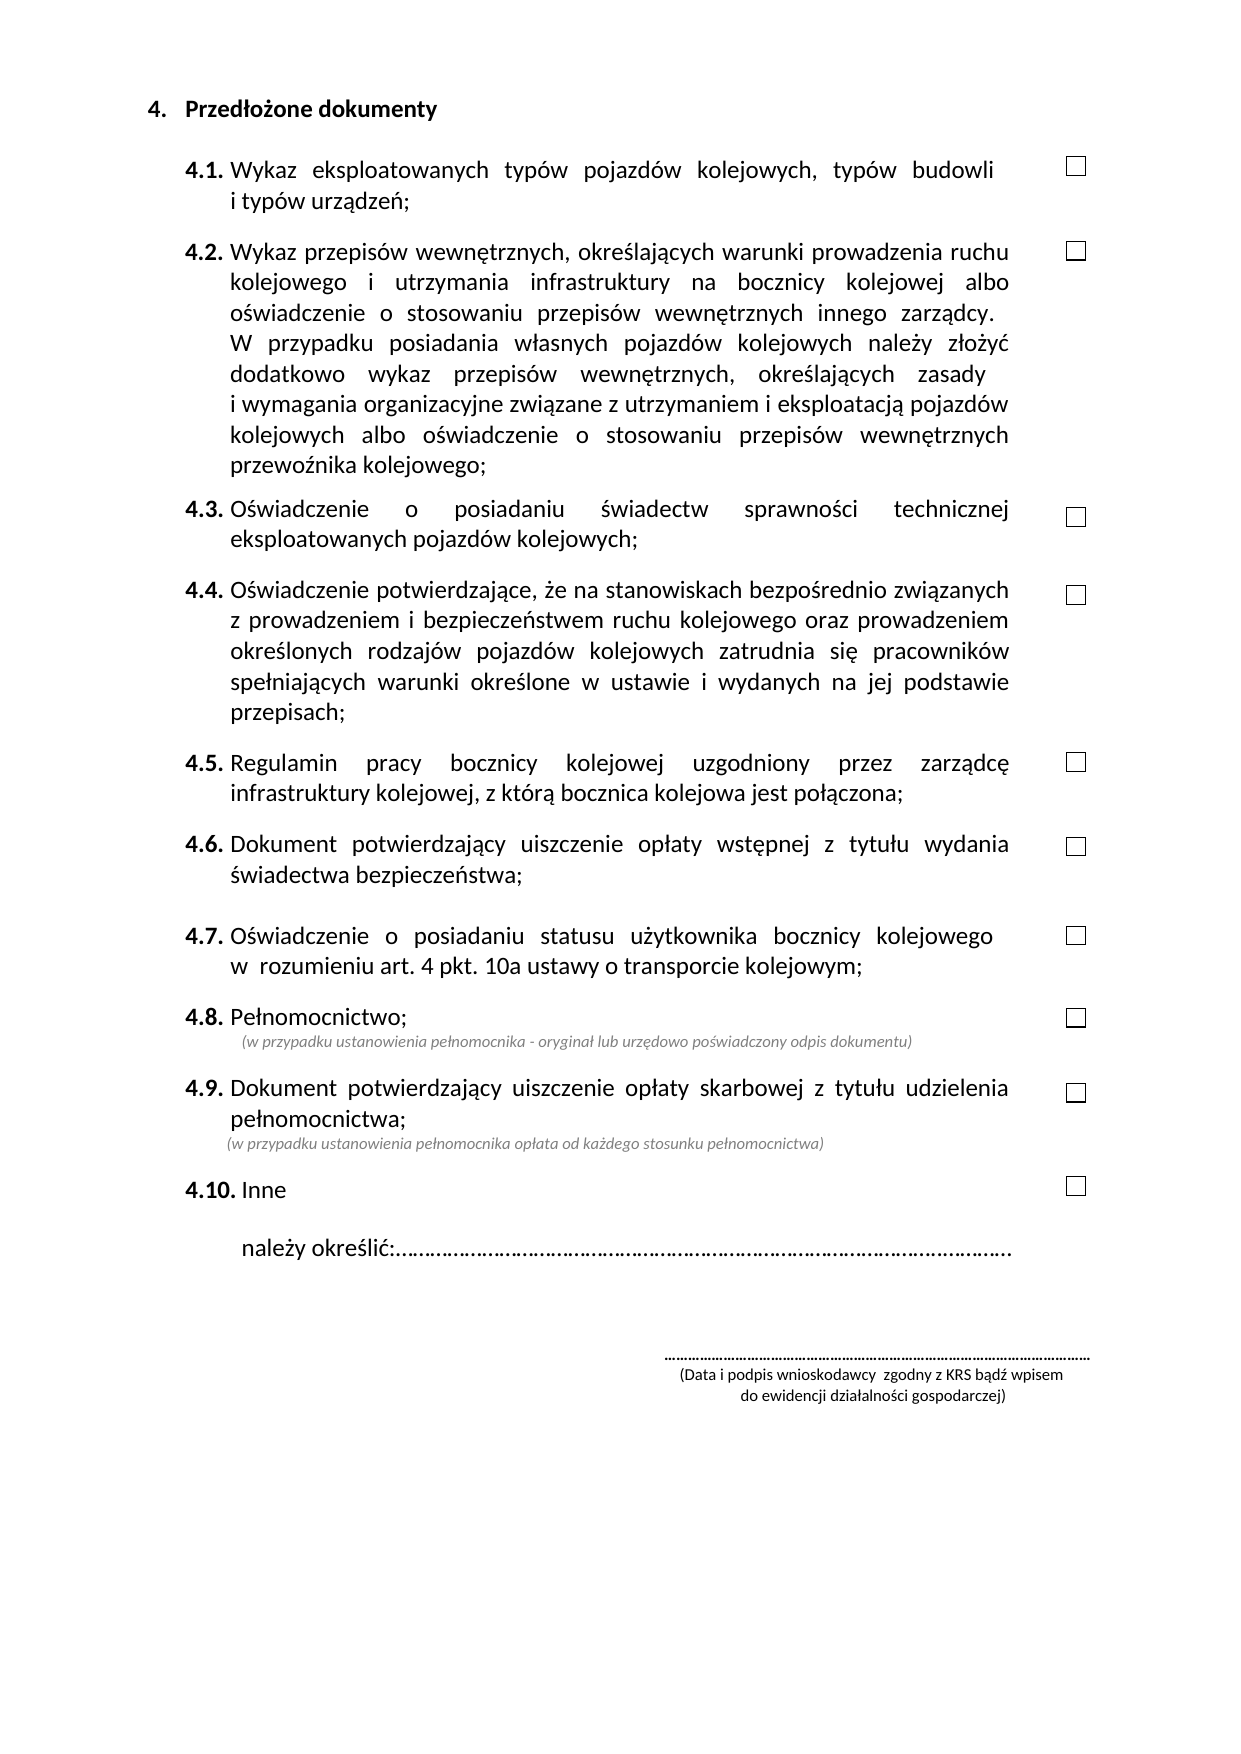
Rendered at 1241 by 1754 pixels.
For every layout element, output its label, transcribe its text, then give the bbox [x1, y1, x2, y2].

list Dokument potwierdzający uiszczenie opłaty skarbowej z tytułu udzielenia pełnomocnictwa; [185, 1072, 1010, 1133]
list Oświadczenie o posiadaniu świadectw sprawności technicznej eksploatowanych pojazdów kolejowych; [185, 493, 1010, 554]
text (w przypadku ustanowienia pełnomocnika opłata od każdego stosunku pełnomocnictwa) [185, 1133, 1010, 1154]
list Wykaz eksploatowanych typów pojazdów kolejowych, typów budowli i typów urządzeń; [185, 155, 1010, 216]
text ……………………………………………………………………………………………… [148, 1344, 1093, 1365]
list Dokument potwierdzający uiszczenie opłaty wstępnej z tytułu wydania świadectwa bezpieczeństwa; [185, 828, 1010, 889]
text należy określić:…………………………………………………………………………………..………… [193, 1233, 1093, 1263]
list Oświadczenie o posiadaniu statusu użytkownika bocznicy kolejowego w rozumieniu art. 4 pkt. 10a ustawy o transporcie kolejowym; [185, 920, 1010, 981]
list Wykaz przepisów wewnętrznych, określających warunki prowadzenia ruchu kolejowego i utrzymania infrastruktury na bocznicy kolejowej albo oświadczenie o stosowaniu przepisów wewnętrznych innego zarządcy. W przypadku posiadania własnych pojazdów kolejowych należy złożyć dodatkowo wykaz przepisów wewnętrznych, określających zasady i wymagania organizacyjne związane z utrzymaniem i eksploatacją pojazdów kolejowych albo oświadczenie o stosowaniu przepisów wewnętrznych przewoźnika kolejowego; [185, 236, 1010, 480]
list Inne [185, 1174, 1010, 1204]
text (w przypadku ustanowienia pełnomocnika - oryginał lub urzędowo poświadczony odpis dokumentu) [148, 1032, 1093, 1052]
list Pełnomocnictwo; [185, 1001, 1010, 1032]
text (Data i podpis wnioskodawcy zgodny z KRS bądź wpisem do ewidencji działalności gospodarczej) [654, 1365, 1093, 1405]
list Regulamin pracy bocznicy kolejowej uzgodniony przez zarządcę infrastruktury kolejowej, z którą bocznica kolejowa jest połączona; [185, 747, 1010, 808]
list Przedłożone dokumenty [148, 94, 1093, 124]
list Oświadczenie potwierdzające, że na stanowiskach bezpośrednio związanych z prowadzeniem i bezpieczeństwem ruchu kolejowego oraz prowadzeniem określonych rodzajów pojazdów kolejowych zatrudnia się pracowników spełniających warunki określone w ustawie i wydanych na jej podstawie przepisach; [185, 574, 1010, 727]
